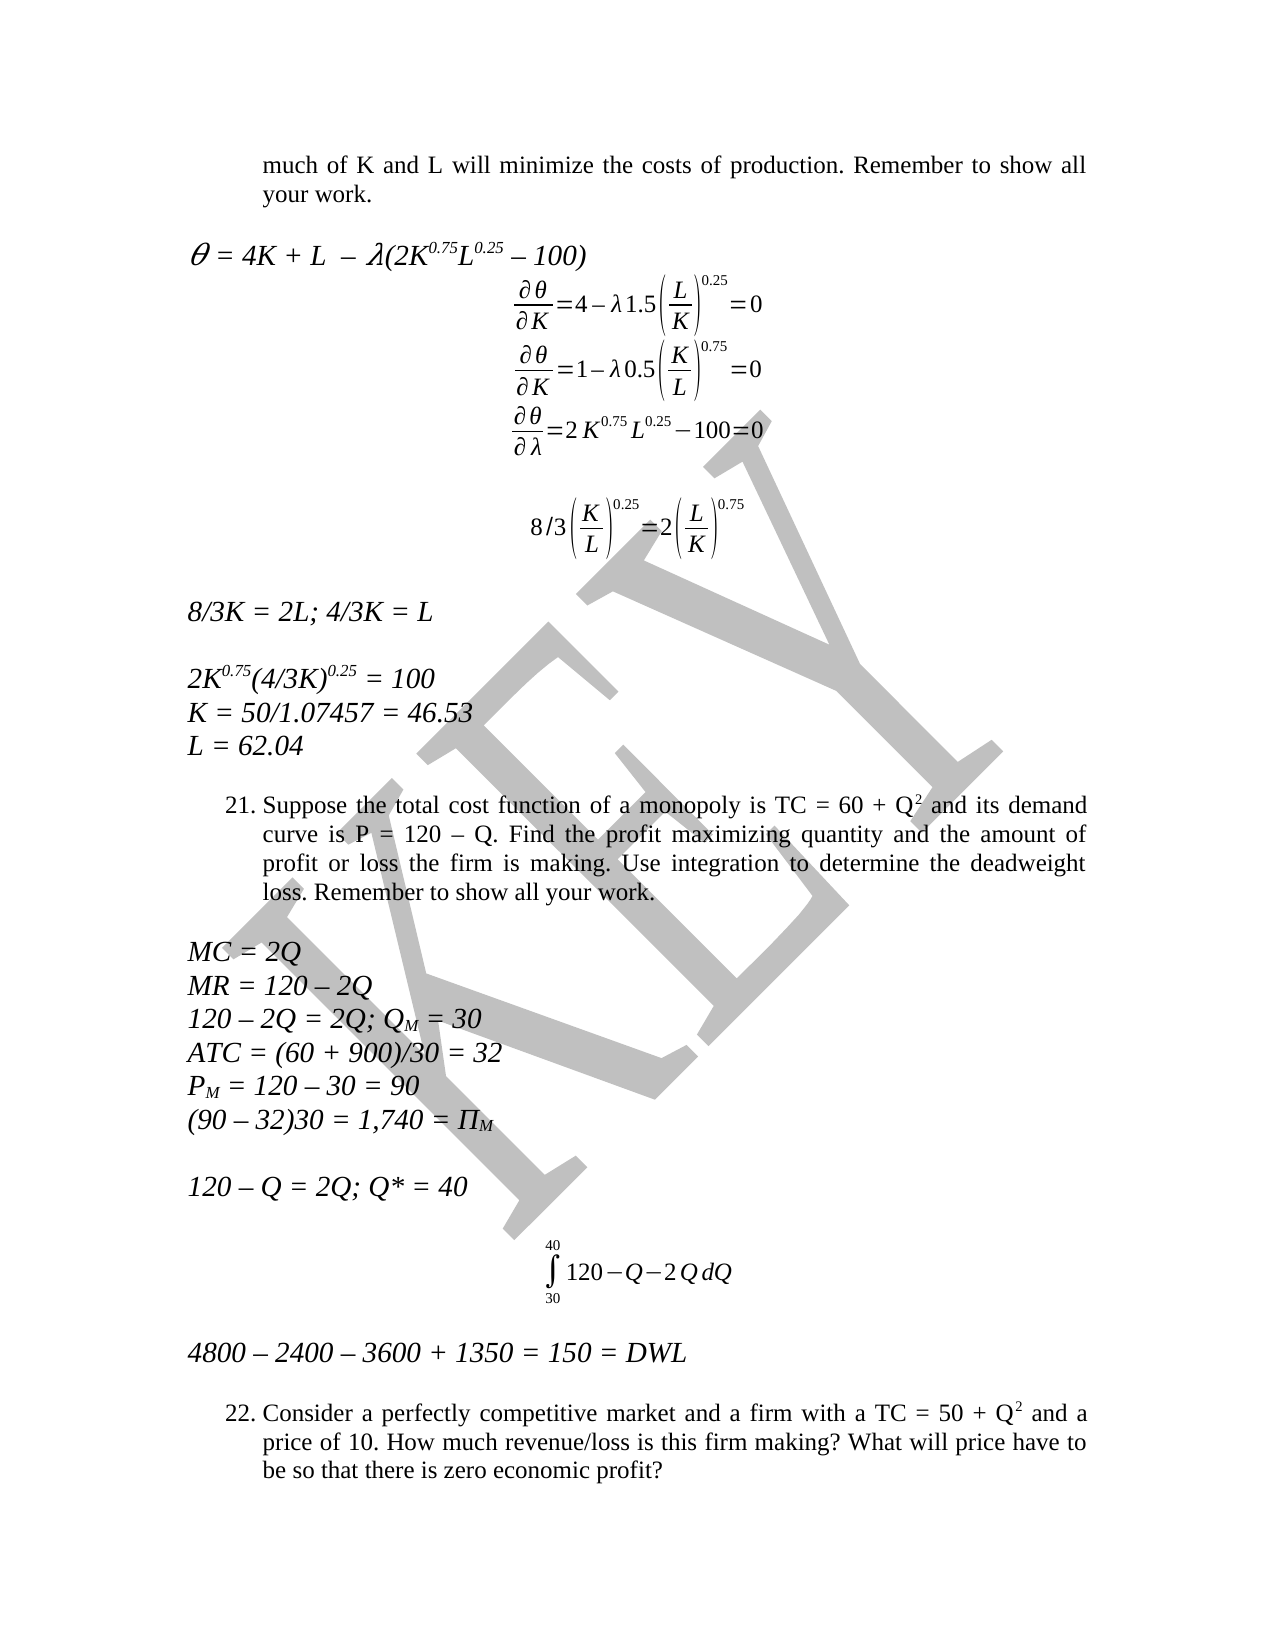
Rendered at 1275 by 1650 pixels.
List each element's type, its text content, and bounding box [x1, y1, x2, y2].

text ATC = (60 + 900)/30 = 32 [187, 1035, 1087, 1068]
text K = 50/1.07457 = 46.53 [187, 695, 1087, 728]
text 120 – 2Q = 2Q; QM = 30 [187, 1001, 1087, 1035]
text 2K0.75(4/3K)0.25 = 100 [187, 661, 1087, 695]
list Consider a perfectly competitive market and a firm with a TC = 50 + Q2 and a price of 10. How much revenue/loss is this firm making? What will price have to be so that there is zero economic profit? [225, 1398, 1087, 1484]
text PM = 120 – 30 = 90 [187, 1068, 1087, 1102]
text L = 62.04 [187, 728, 1087, 762]
text MC = 2Q [187, 934, 1087, 968]
text 4800 – 2400 – 3600 + 1350 = 150 = DWL [187, 1336, 1087, 1369]
text MR = 120 – 2Q [187, 968, 1087, 1001]
list Suppose the total cost function of a monopoly is TC = 60 + Q2 and its demand curve is P = 120 – Q. Find the profit maximizing quantity and the amount of profit or loss the firm is making. Use integration to determine the deadweight loss. Remember to show all your work. [225, 791, 1087, 906]
text (90 – 32)30 = 1,740 = ΠM [187, 1102, 1087, 1136]
text 120 – Q = 2Q; Q* = 40 [187, 1169, 1087, 1203]
text 8/3K = 2L; 4/3K = L [187, 594, 1087, 628]
text 𝜃 = 4K + L – 𝜆(2K0.75L0.25 – 100) [187, 236, 1087, 271]
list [225, 150, 1087, 207]
